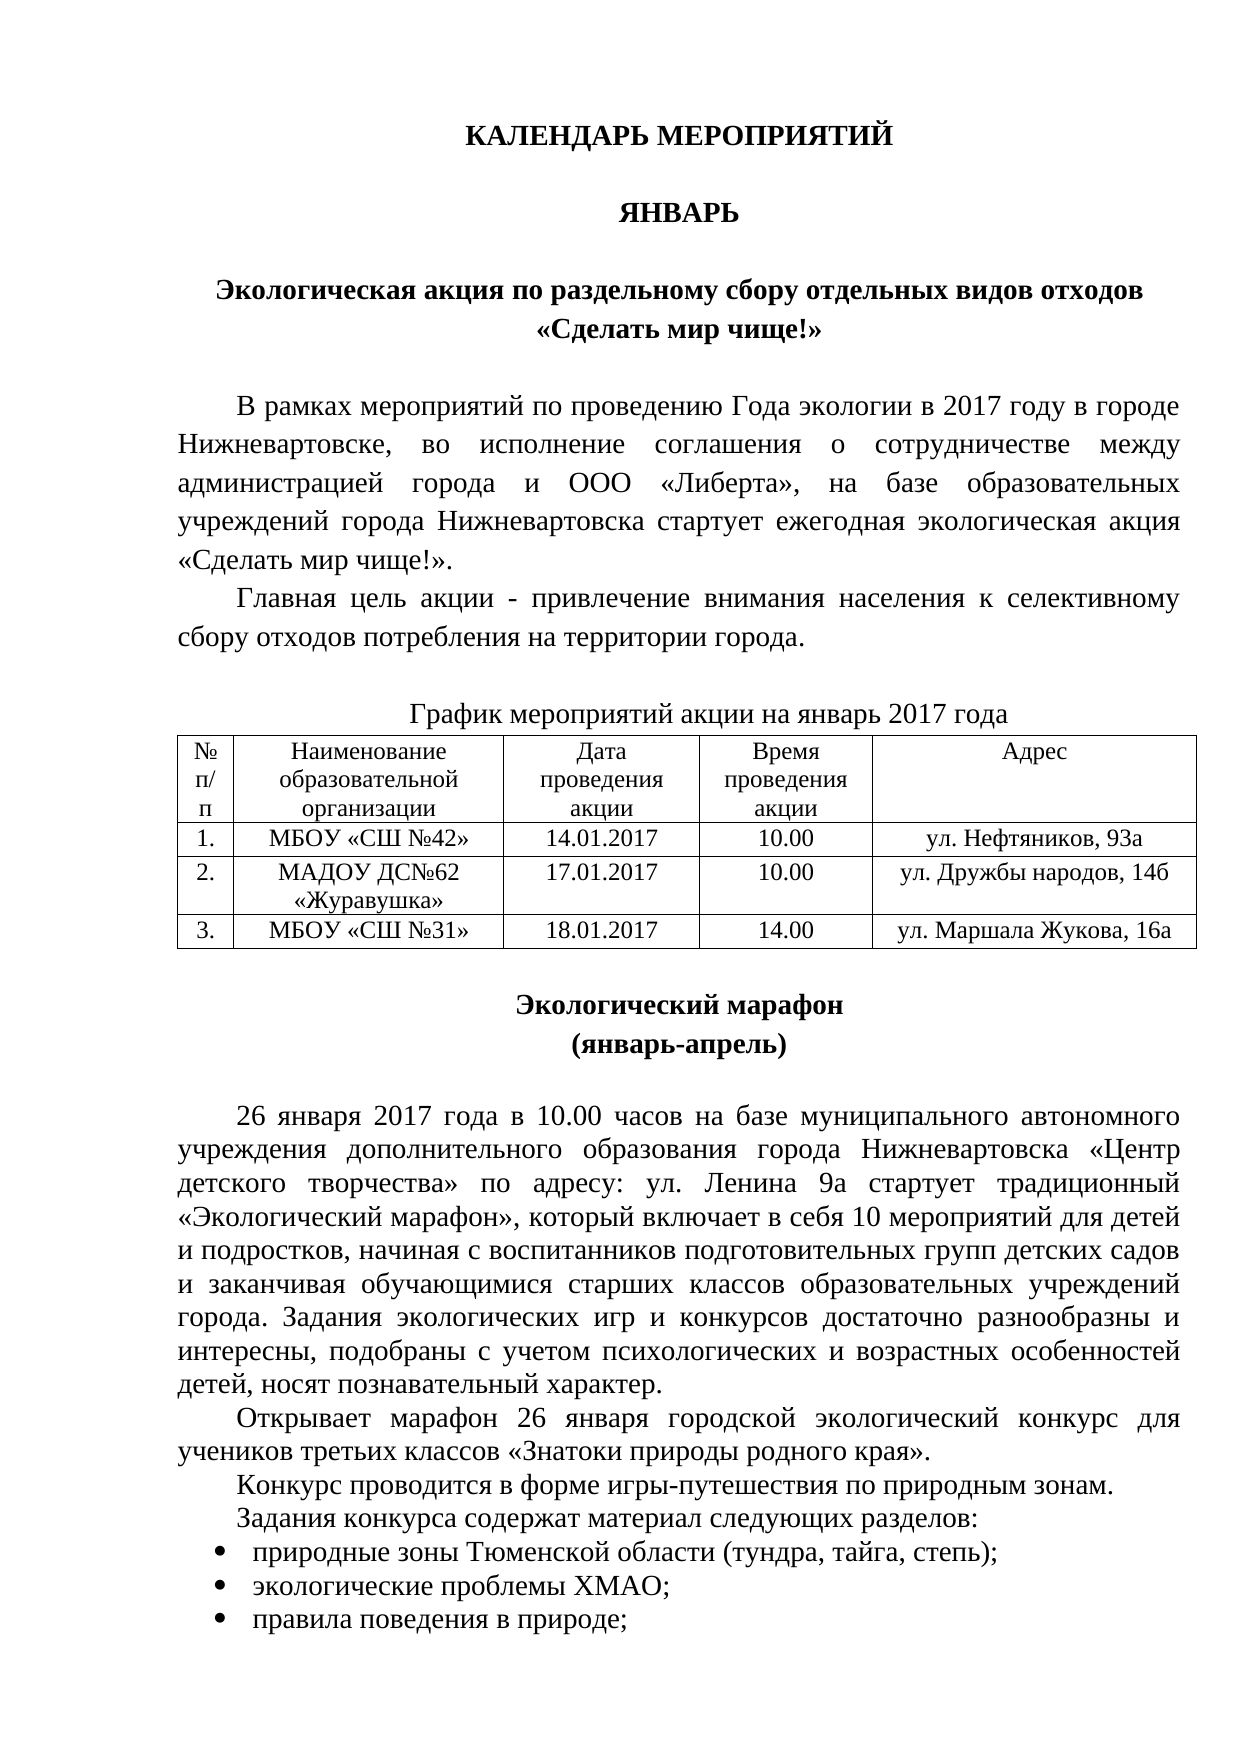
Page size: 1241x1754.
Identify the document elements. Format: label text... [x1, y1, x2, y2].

table_header № п/п [178, 736, 233, 822]
text КАЛЕНДАРЬ МЕРОПРИЯТИЙ [177, 118, 1181, 152]
table_cell 18.01.2017 [504, 915, 699, 948]
list правила поведения в природе; [215, 1601, 1181, 1635]
table_header Адрес [873, 736, 1196, 822]
text «Сделать мир чище!» [177, 311, 1181, 344]
text 26 января 2017 года в 10.00 часов на базе муниципального автономного учреждения дополнительного образования города Нижневартовска «Центр детского творчества» по адресу: ул. Ленина 9а стартует традиционный «Экологический марафон», который включает в себя 10 мероприятий для детей и подростков, начиная с воспитанников подготовительных групп детских садов и заканчивая обучающимися старших классов образовательных учреждений города. Задания экологических игр и конкурсов достаточно разнообразны и интересны, подобраны с учетом психологических и возрастных особенностей детей, носят познавательный характер. [177, 1098, 1181, 1400]
text В рамках мероприятий по проведению Года экологии в 2017 году в городе Нижневартовске, во исполнение соглашения о сотрудничестве между администрацией города и ООО «Либерта», на базе образовательных учреждений города Нижневартовска стартует ежегодная экологическая акция «Сделать мир чище!». [177, 388, 1181, 576]
table_cell ул. Маршала Жукова, 16а [873, 915, 1196, 948]
table_cell ул. Дружбы народов, 14б [873, 857, 1196, 914]
text Задания конкурса содержат материал следующих разделов: [177, 1501, 1181, 1534]
table_cell МБОУ «СШ №42» [234, 823, 503, 856]
text График мероприятий акции на январь 2017 года [177, 696, 1181, 730]
table_cell 1. [178, 823, 233, 856]
table_cell 3. [178, 915, 233, 948]
text Экологическая акция по раздельному сбору отдельных видов отходов [177, 272, 1181, 306]
table_cell 14.01.2017 [504, 823, 699, 856]
table_header Наименование образовательной организации [234, 736, 503, 822]
table_cell МБОУ «СШ №31» [234, 915, 503, 948]
text (январь-апрель) [177, 1026, 1181, 1059]
table_cell 10.00 [700, 823, 872, 856]
list экологические проблемы ХМАО; [215, 1568, 1181, 1601]
text Главная цель акции - привлечение внимания населения к селективному сбору отходов потребления на территории города. [177, 581, 1181, 653]
table_header Время проведения акции [700, 736, 872, 822]
text Конкурс проводится в форме игры-путешествия по природным зонам. [177, 1467, 1181, 1501]
table_cell ул. Нефтяников, 93а [873, 823, 1196, 856]
text ЯНВАРЬ [177, 195, 1181, 229]
table_cell 14.00 [700, 915, 872, 948]
table_cell 17.01.2017 [504, 857, 699, 914]
table_cell 10.00 [700, 857, 872, 914]
text Экологический марафон [177, 987, 1181, 1021]
table_cell 2. [178, 857, 233, 914]
text Открывает марафон 26 января городской экологический конкурс для учеников третьих классов «Знатоки природы родного края». [177, 1400, 1181, 1467]
table_header Дата проведения акции [504, 736, 699, 822]
list природные зоны Тюменской области (тундра, тайга, степь); [215, 1534, 1181, 1568]
table_cell МАДОУ ДС№62 «Журавушка» [234, 857, 503, 914]
